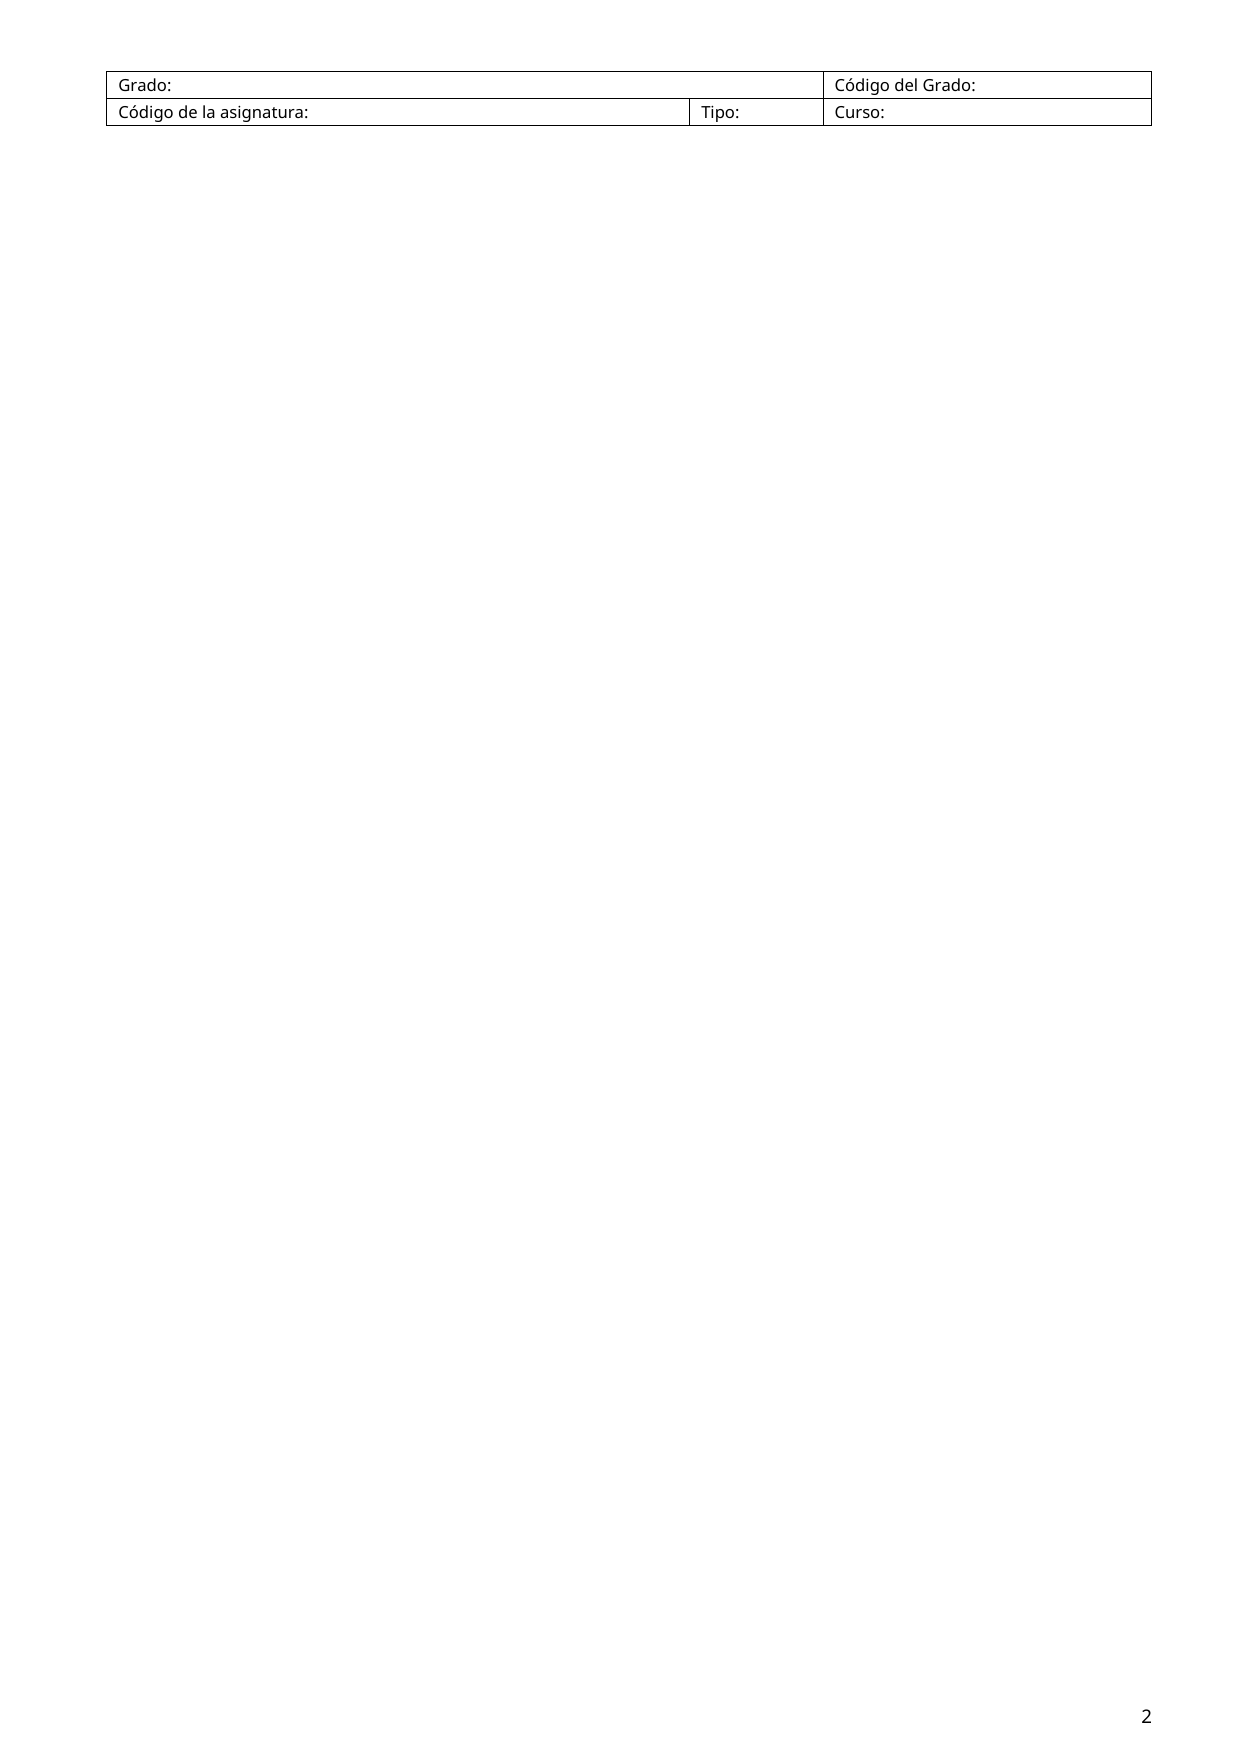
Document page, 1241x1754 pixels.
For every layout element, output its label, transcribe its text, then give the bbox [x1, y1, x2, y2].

table_cell Código de la asignatura: [107, 99, 689, 124]
table_cell Grado: [107, 72, 823, 98]
table_cell Curso: [824, 99, 1151, 124]
table_cell Código del Grado: [824, 72, 1151, 98]
table_cell Tipo: [690, 99, 823, 124]
